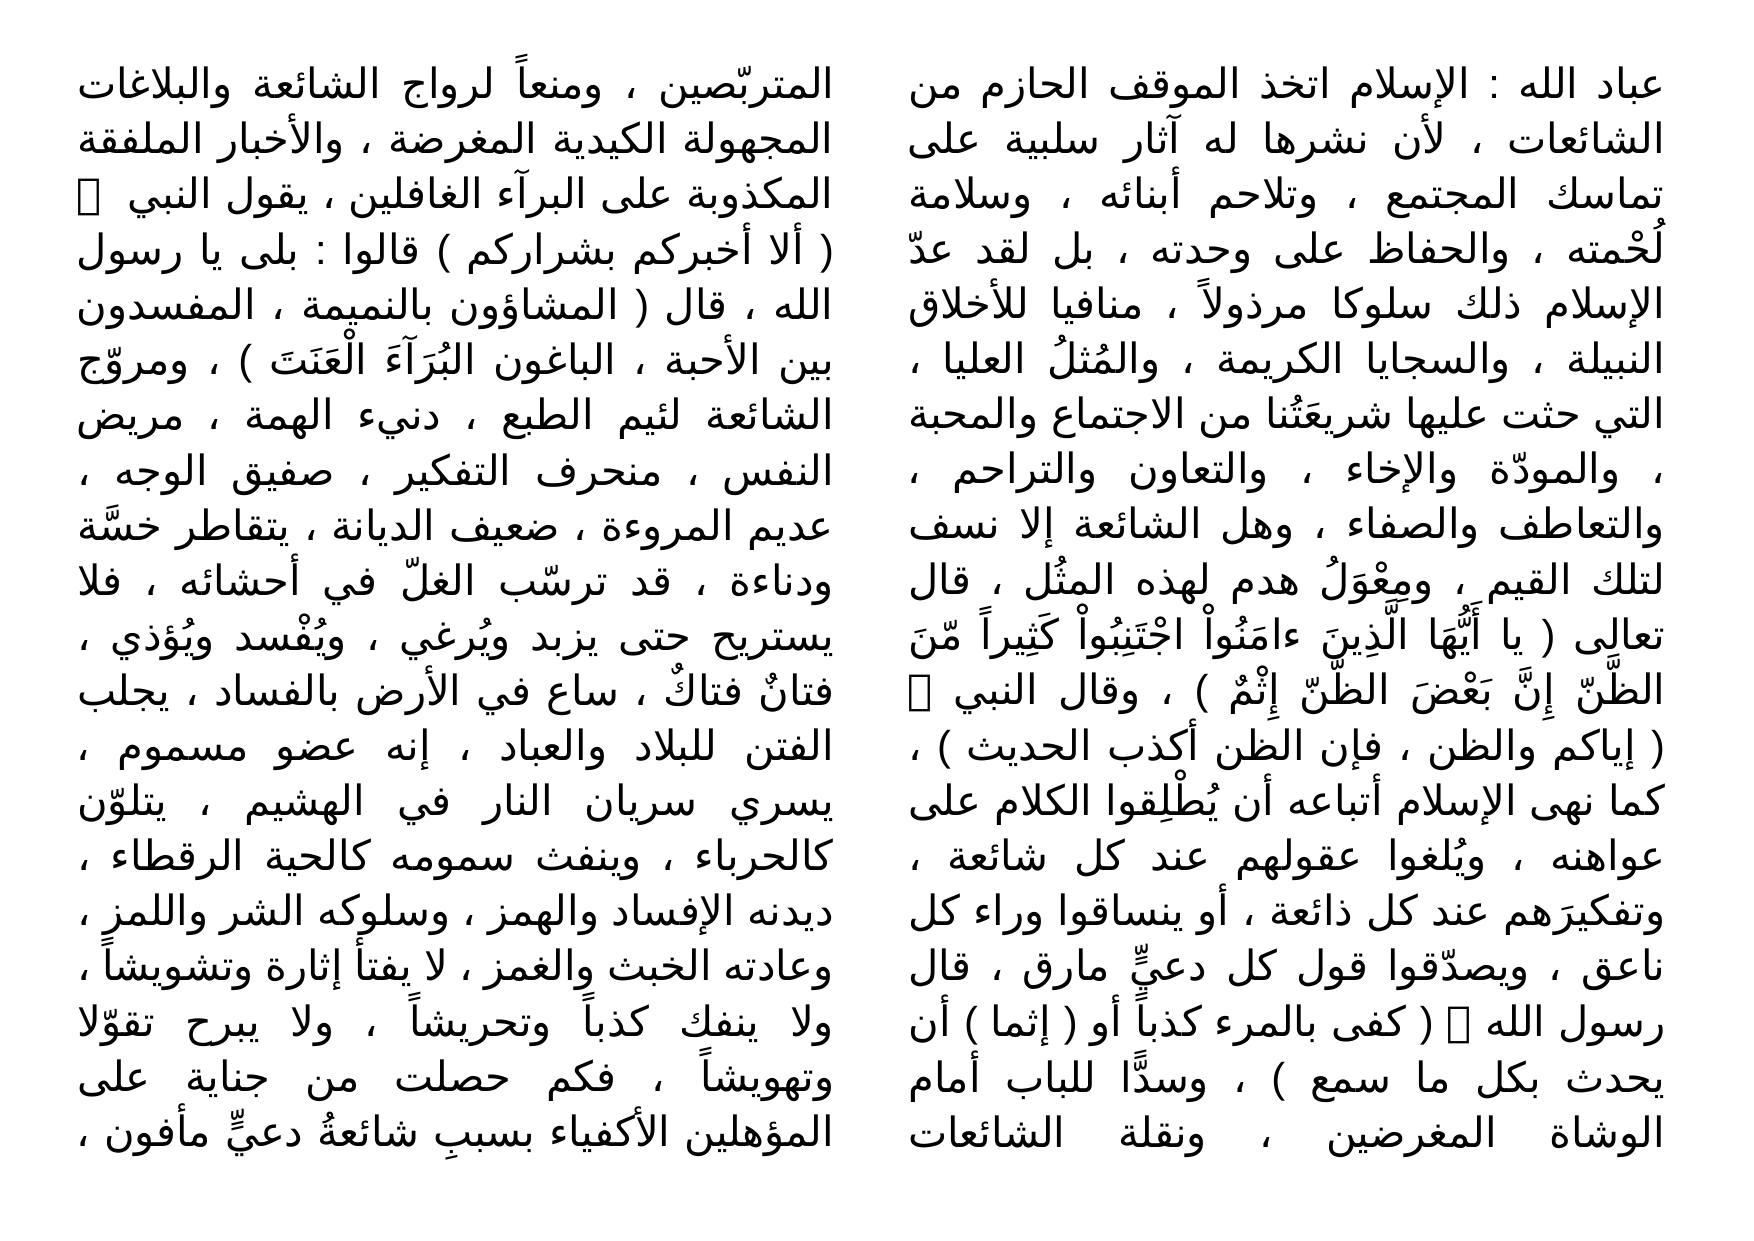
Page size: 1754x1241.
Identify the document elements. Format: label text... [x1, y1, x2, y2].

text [908, 59, 1665, 1156]
